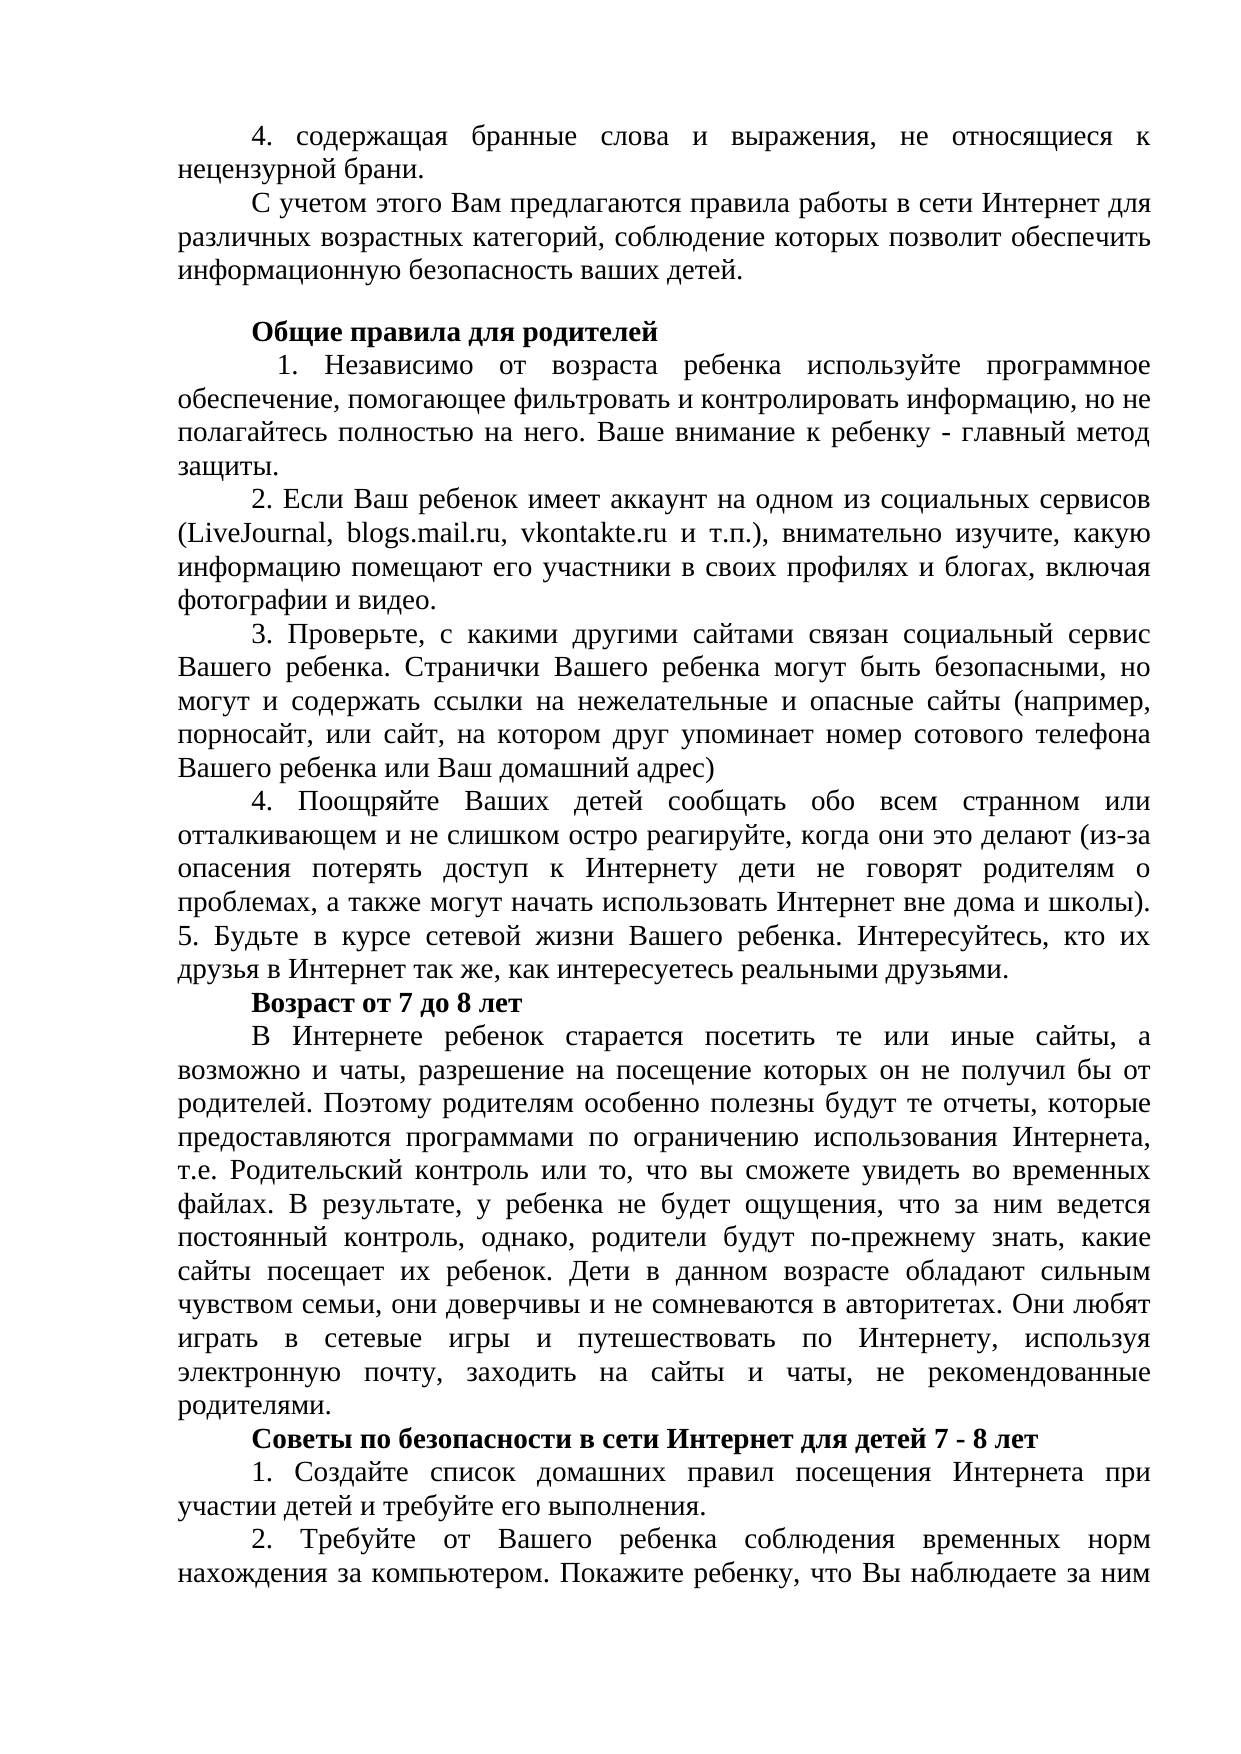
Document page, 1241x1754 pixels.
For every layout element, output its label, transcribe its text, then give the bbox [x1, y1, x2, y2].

text Общие правила для родителей [177, 314, 1152, 347]
text Советы по безопасности в сети Интернет для детей 7 - 8 лет [177, 1421, 1152, 1454]
text 3. Проверьте, с какими другими сайтами связан социальный сервис Вашего ребенка. Странички Вашего ребенка могут быть безопасными, но могут и содержать ссылки на нежелательные и опасные сайты (например, порносайт, или сайт, на котором друг упоминает номер сотового телефона Вашего ребенка или Ваш домашний адрес) [177, 616, 1152, 783]
text 1. Независимо от возраста ребенка используйте программное обеспечение, помогающее фильтровать и контролировать информацию, но не полагайтесь полностью на него. Ваше внимание к ребенку - главный метод защиты. [177, 347, 1152, 482]
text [177, 1521, 1152, 1588]
text Возраст от 7 до 8 лет [177, 985, 1152, 1018]
text 4. содержащая бранные слова и выражения, не относящиеся к нецензурной брани. [177, 118, 1152, 185]
text 4. Поощряйте Ваших детей сообщать обо всем странном или отталкивающем и не слишком остро реагируйте, когда они это делают (из-за опасения потерять доступ к Интернету дети не говорят родителям о проблемах, а также могут начать использовать Интернет вне дома и школы). 5. Будьте в курсе сетевой жизни Вашего ребенка. Интересуйтесь, кто их друзья в Интернет так же, как интересуетесь реальными друзьями. [177, 783, 1152, 985]
text 2. Если Ваш ребенок имеет аккаунт на одном из социальных сервисов (LiveJournal, blogs.mail.ru, vkontakte.ru и т.п.), внимательно изучите, какую информацию помещают его участники в своих профилях и блогах, включая фотографии и видео. [177, 482, 1152, 616]
text В Интернете ребенок старается посетить те или иные сайты, а возможно и чаты, разрешение на посещение которых он не получил бы от родителей. Поэтому родителям особенно полезны будут те отчеты, которые предоставляются программами по ограничению использования Интернета, т.е. Родительский контроль или то, что вы сможете увидеть во временных файлах. В результате, у ребенка не будет ощущения, что за ним ведется постоянный контроль, однако, родители будут по-прежнему знать, какие сайты посещает их ребенок. Дети в данном возрасте обладают сильным чувством семьи, они доверчивы и не сомневаются в авторитетах. Они любят играть в сетевые игры и путешествовать по Интернету, используя электронную почту, заходить на сайты и чаты, не рекомендованные родителями. [177, 1018, 1152, 1421]
text С учетом этого Вам предлагаются правила работы в сети Интернет для различных возрастных категорий, соблюдение которых позволит обеспечить информационную безопасность ваших детей. [177, 185, 1152, 286]
text 1. Создайте список домашних правил посещения Интернета при участии детей и требуйте его выполнения. [177, 1454, 1152, 1521]
